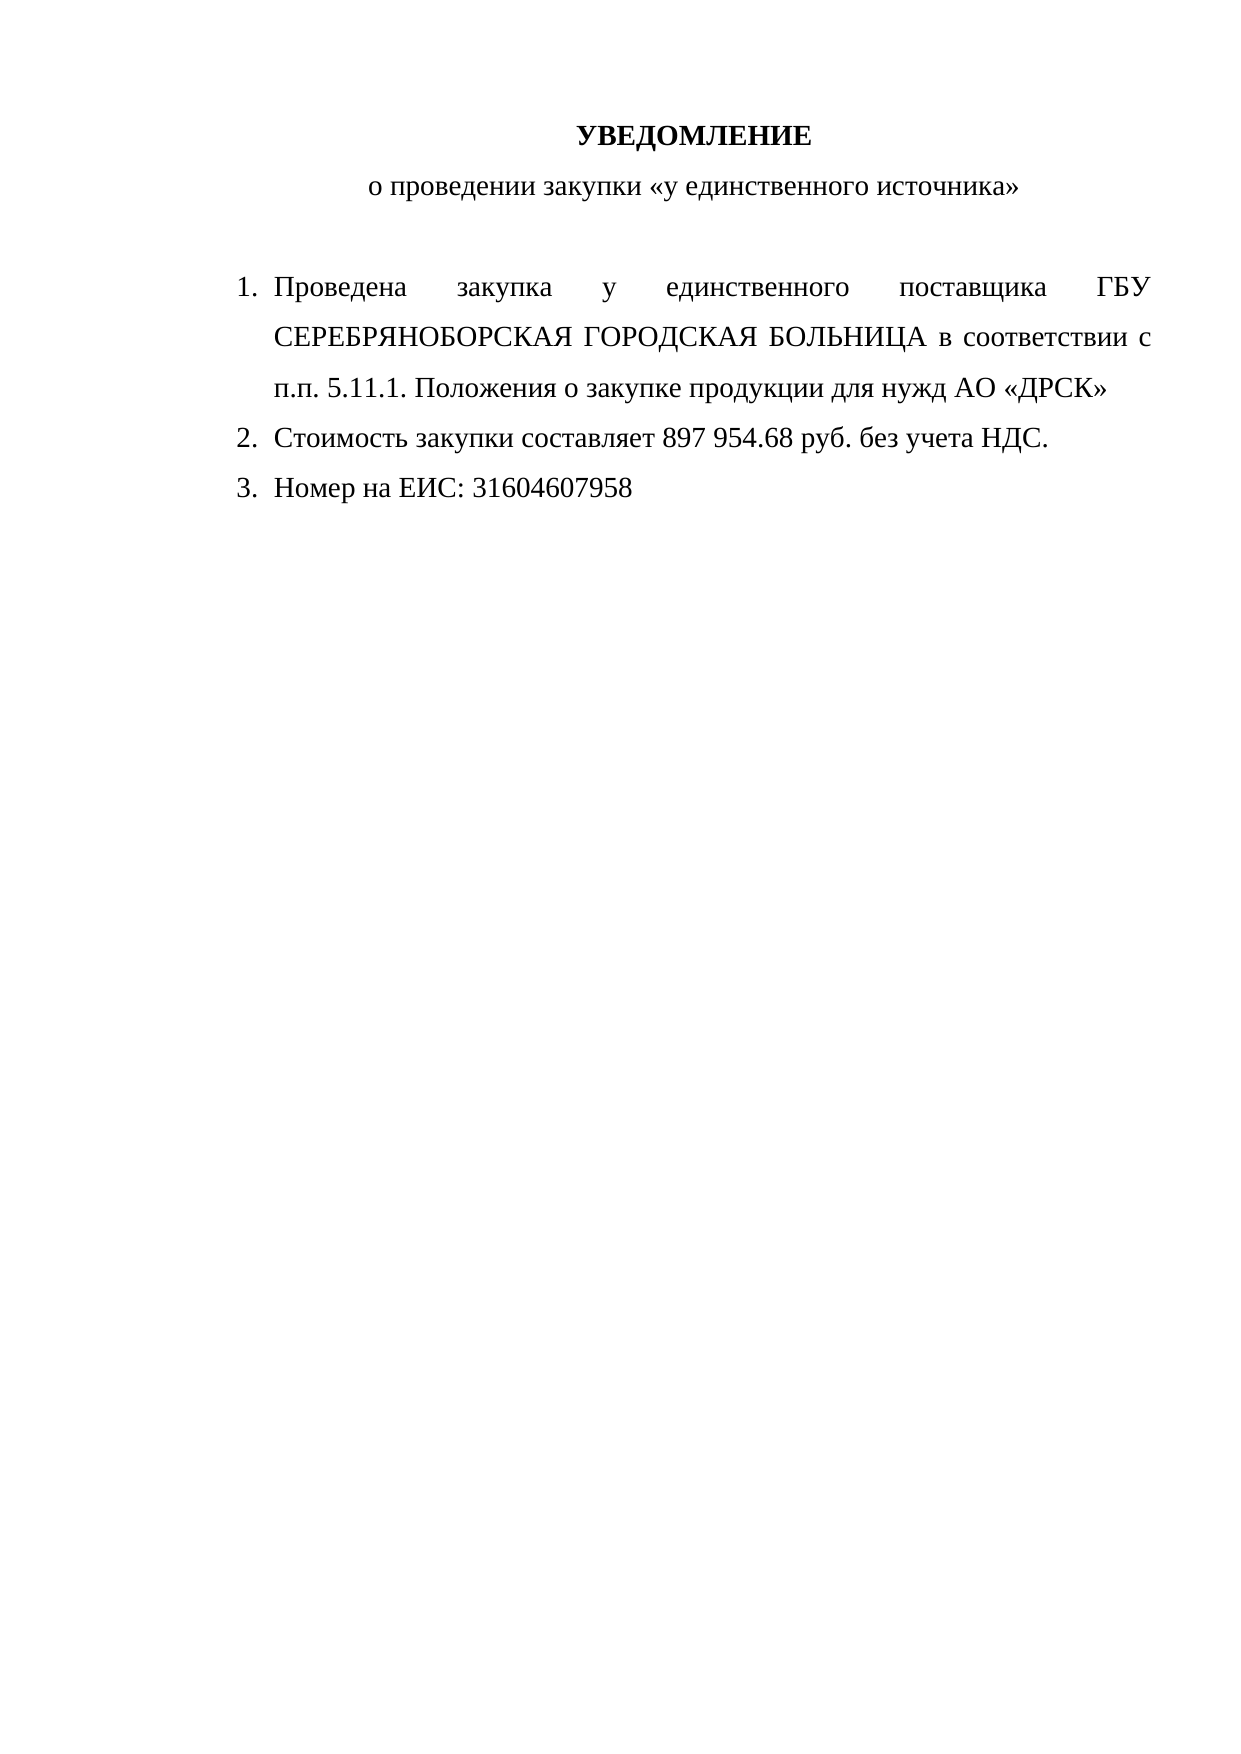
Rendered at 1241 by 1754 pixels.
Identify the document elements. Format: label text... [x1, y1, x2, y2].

list Номер на ЕИС: 31604607958 [236, 470, 1152, 504]
list Проведена закупка у единственного поставщика ГБУ СЕРЕБРЯНОБОРСКАЯ ГОРОДСКАЯ БОЛЬНИЦА в соответствии с п.п. 5.11.1. Положения о закупке продукции для нужд АО «ДРСК» [236, 269, 1152, 403]
list Стоимость закупки составляет 897 954.68 руб. без учета НДС. [236, 420, 1152, 453]
text УВЕДОМЛЕНИЕ [177, 118, 1152, 152]
text о проведении закупки «у единственного источника» [177, 168, 1152, 202]
